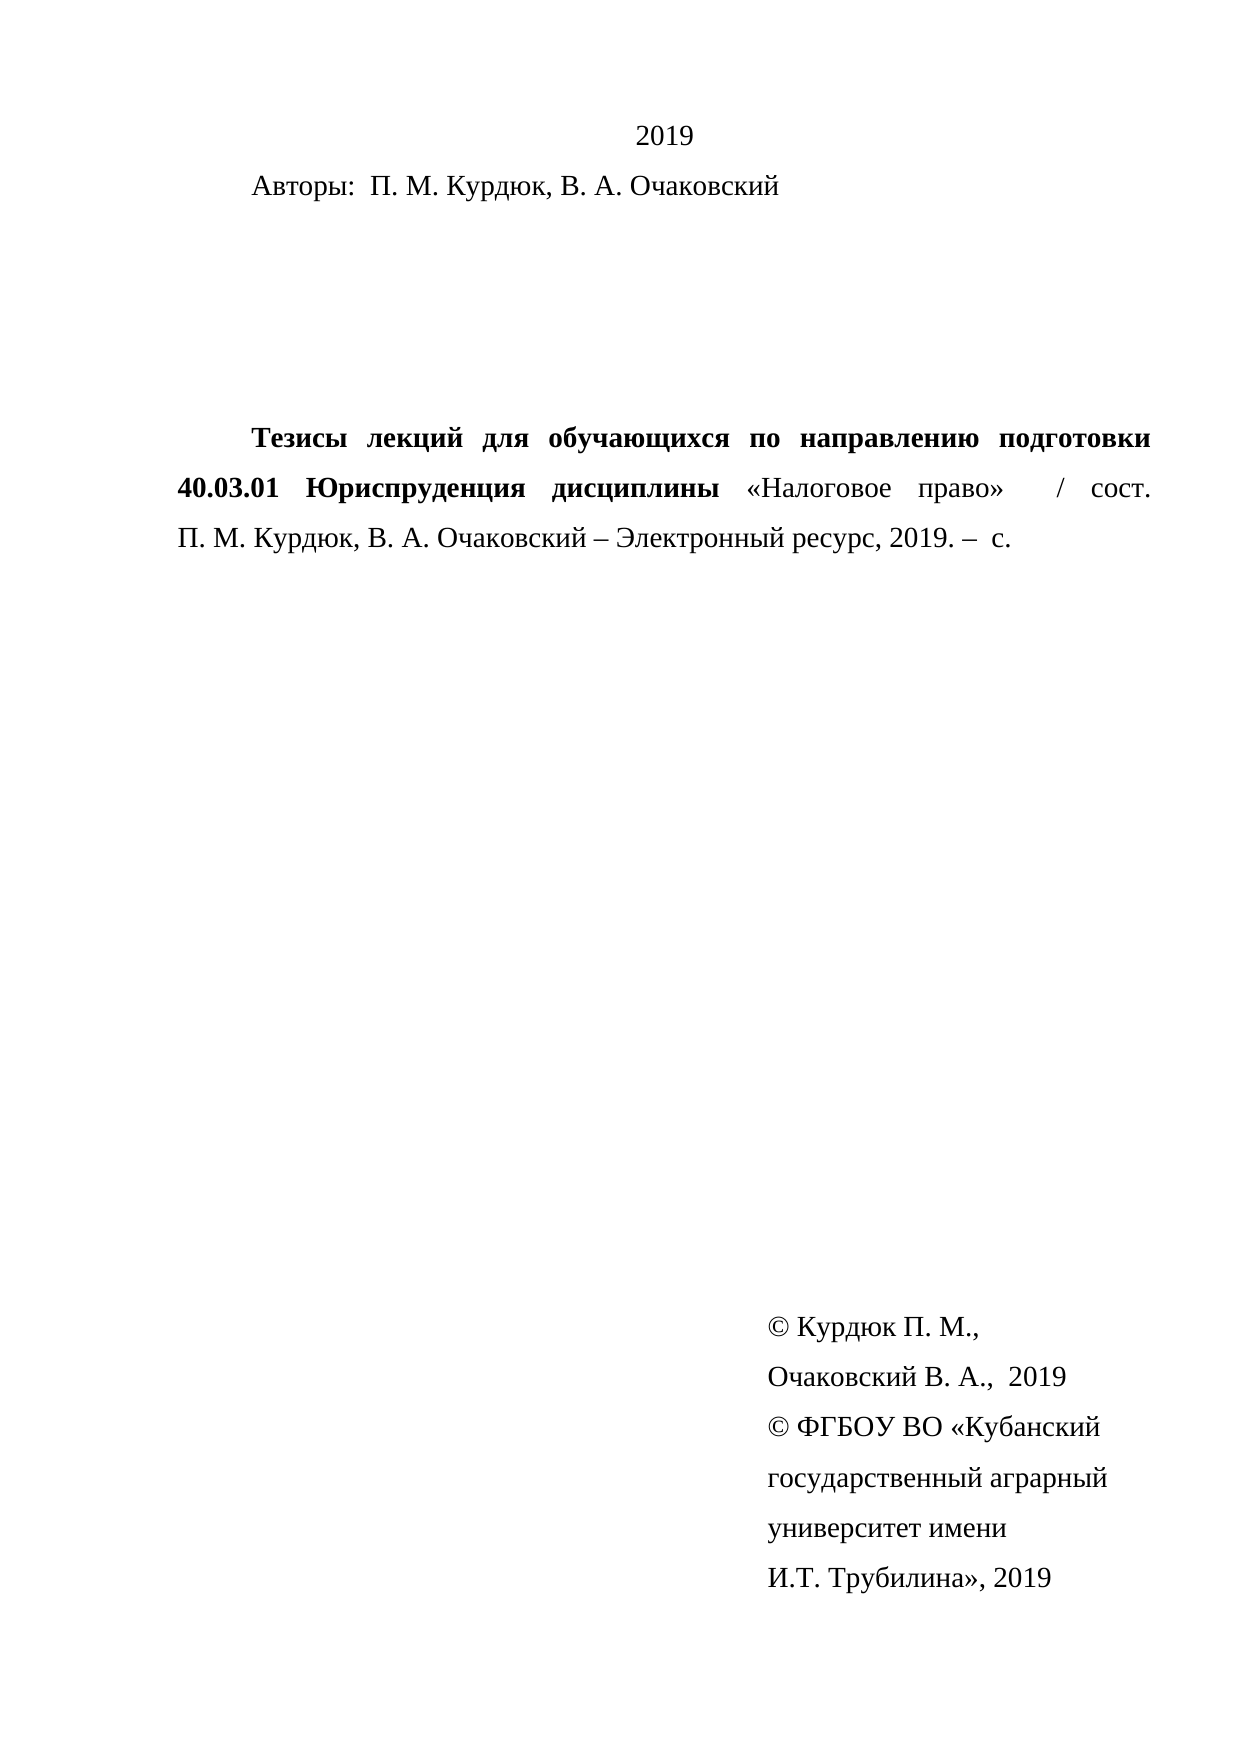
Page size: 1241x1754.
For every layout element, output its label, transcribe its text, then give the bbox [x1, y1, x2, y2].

text государственный аграрный [693, 1460, 1152, 1493]
text И.Т. Трубилина», 2019 [693, 1561, 1152, 1594]
text © Курдюк П. М., [693, 1309, 1152, 1342]
text © ФГБОУ ВО «Кубанский [693, 1409, 1152, 1443]
text Тезисы лекций для обучающихся по направлению подготовки 40.03.01 Юриспруденция дисциплины «Налоговое право» / сост. П. М. Курдюк, В. А. Очаковский – Электронный ресурс, 2019. – с. [177, 420, 1152, 554]
text университет имени [693, 1510, 1152, 1544]
text Авторы: П. М. Курдюк, В. А. Очаковский [177, 168, 1152, 202]
text 2019 [177, 118, 1152, 152]
text Очаковский В. А., 2019 [693, 1359, 1152, 1393]
